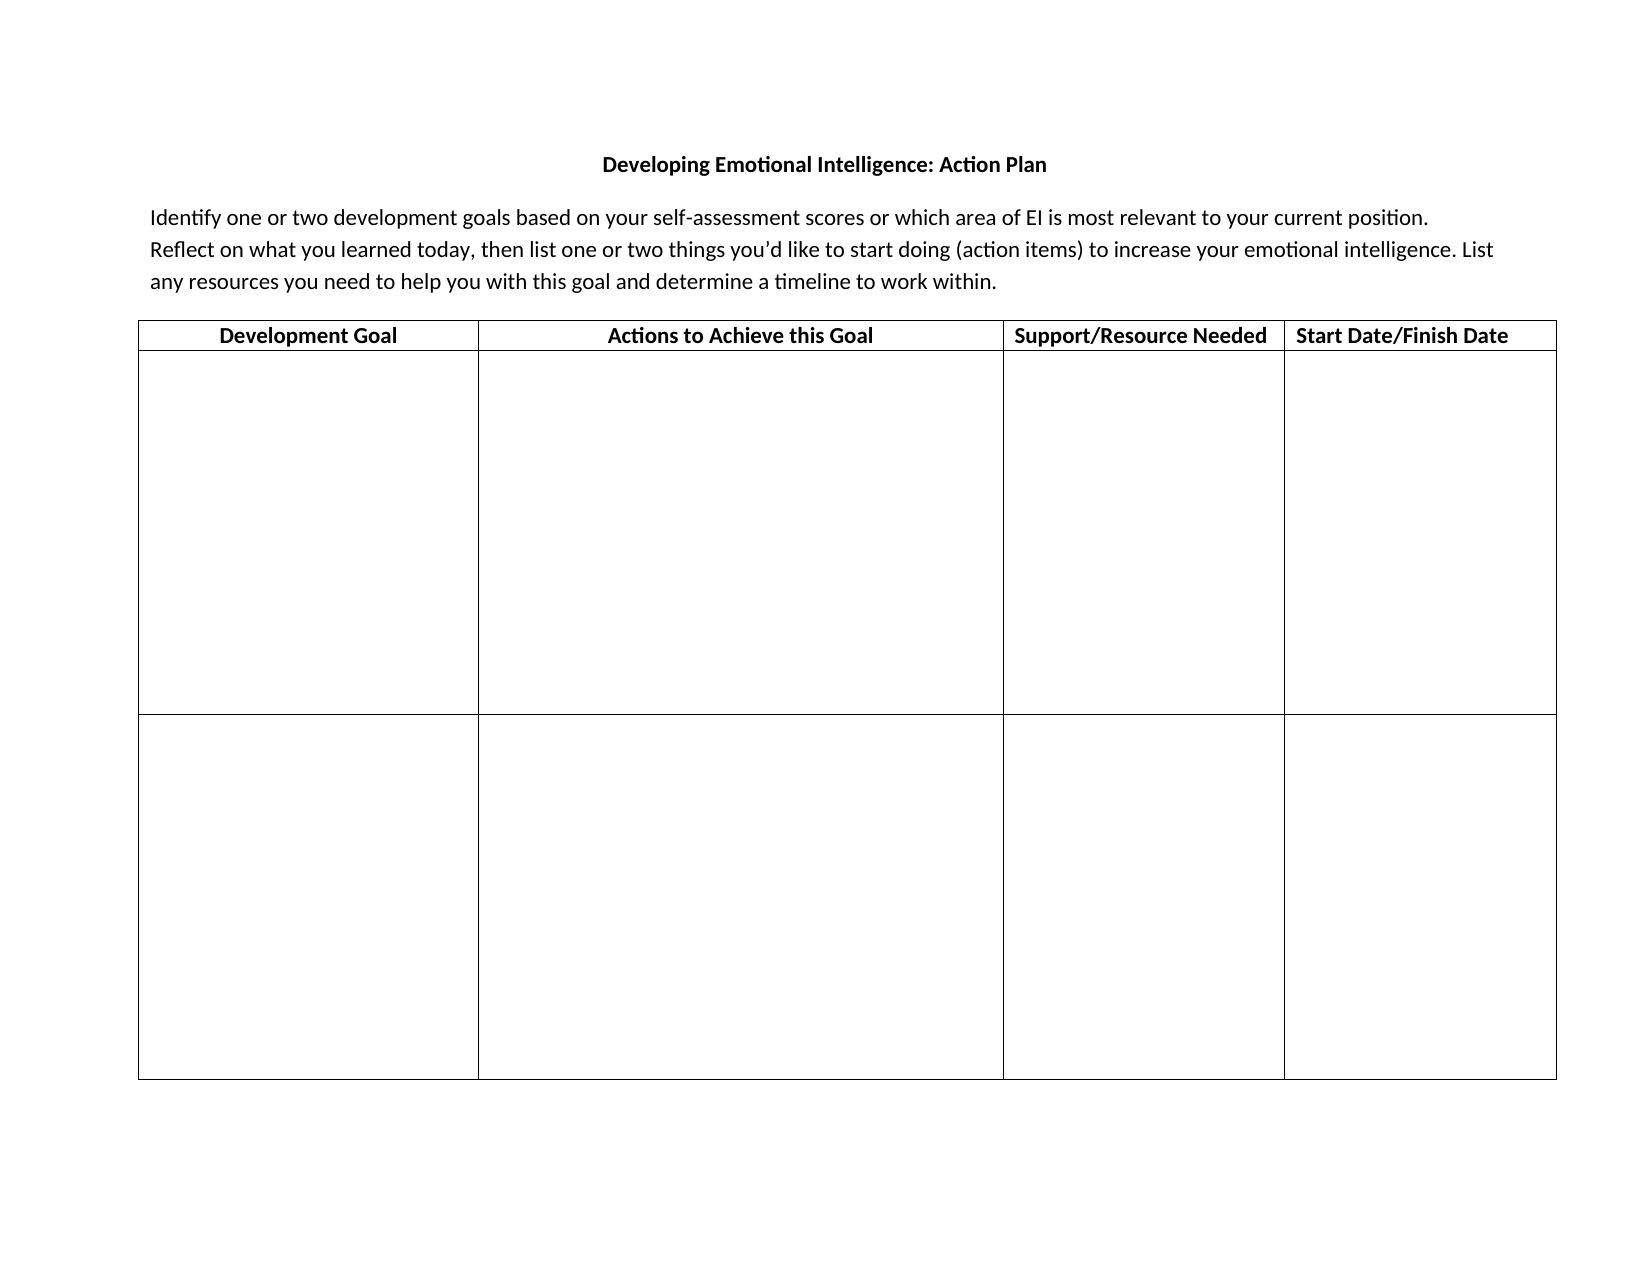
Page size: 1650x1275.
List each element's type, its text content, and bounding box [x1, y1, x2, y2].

table_cell [1285, 715, 1556, 1079]
text Developing Emotional Intelligence: Action Plan [150, 150, 1500, 178]
table_cell [139, 715, 478, 1079]
table_cell [479, 351, 1003, 714]
text Identify one or two development goals based on your self-assessment scores or which area of EI is most relevant to your current position. Reflect on what you learned today, then list one or two things you’d like to start doing (action items) to increase your emotional intelligence. List any resources you need to help you with this goal and determine a timeline to work within. [150, 203, 1500, 295]
table_cell [139, 351, 478, 714]
table_cell [1004, 351, 1284, 714]
table_header Start Date/Finish Date [1285, 321, 1556, 349]
table_cell [1004, 715, 1284, 1079]
table_cell [479, 715, 1003, 1079]
table_header Development Goal [139, 321, 478, 349]
table_header Actions to Achieve this Goal [479, 321, 1003, 349]
table_header Support/Resource Needed [1004, 321, 1284, 349]
table_cell [1285, 351, 1556, 714]
